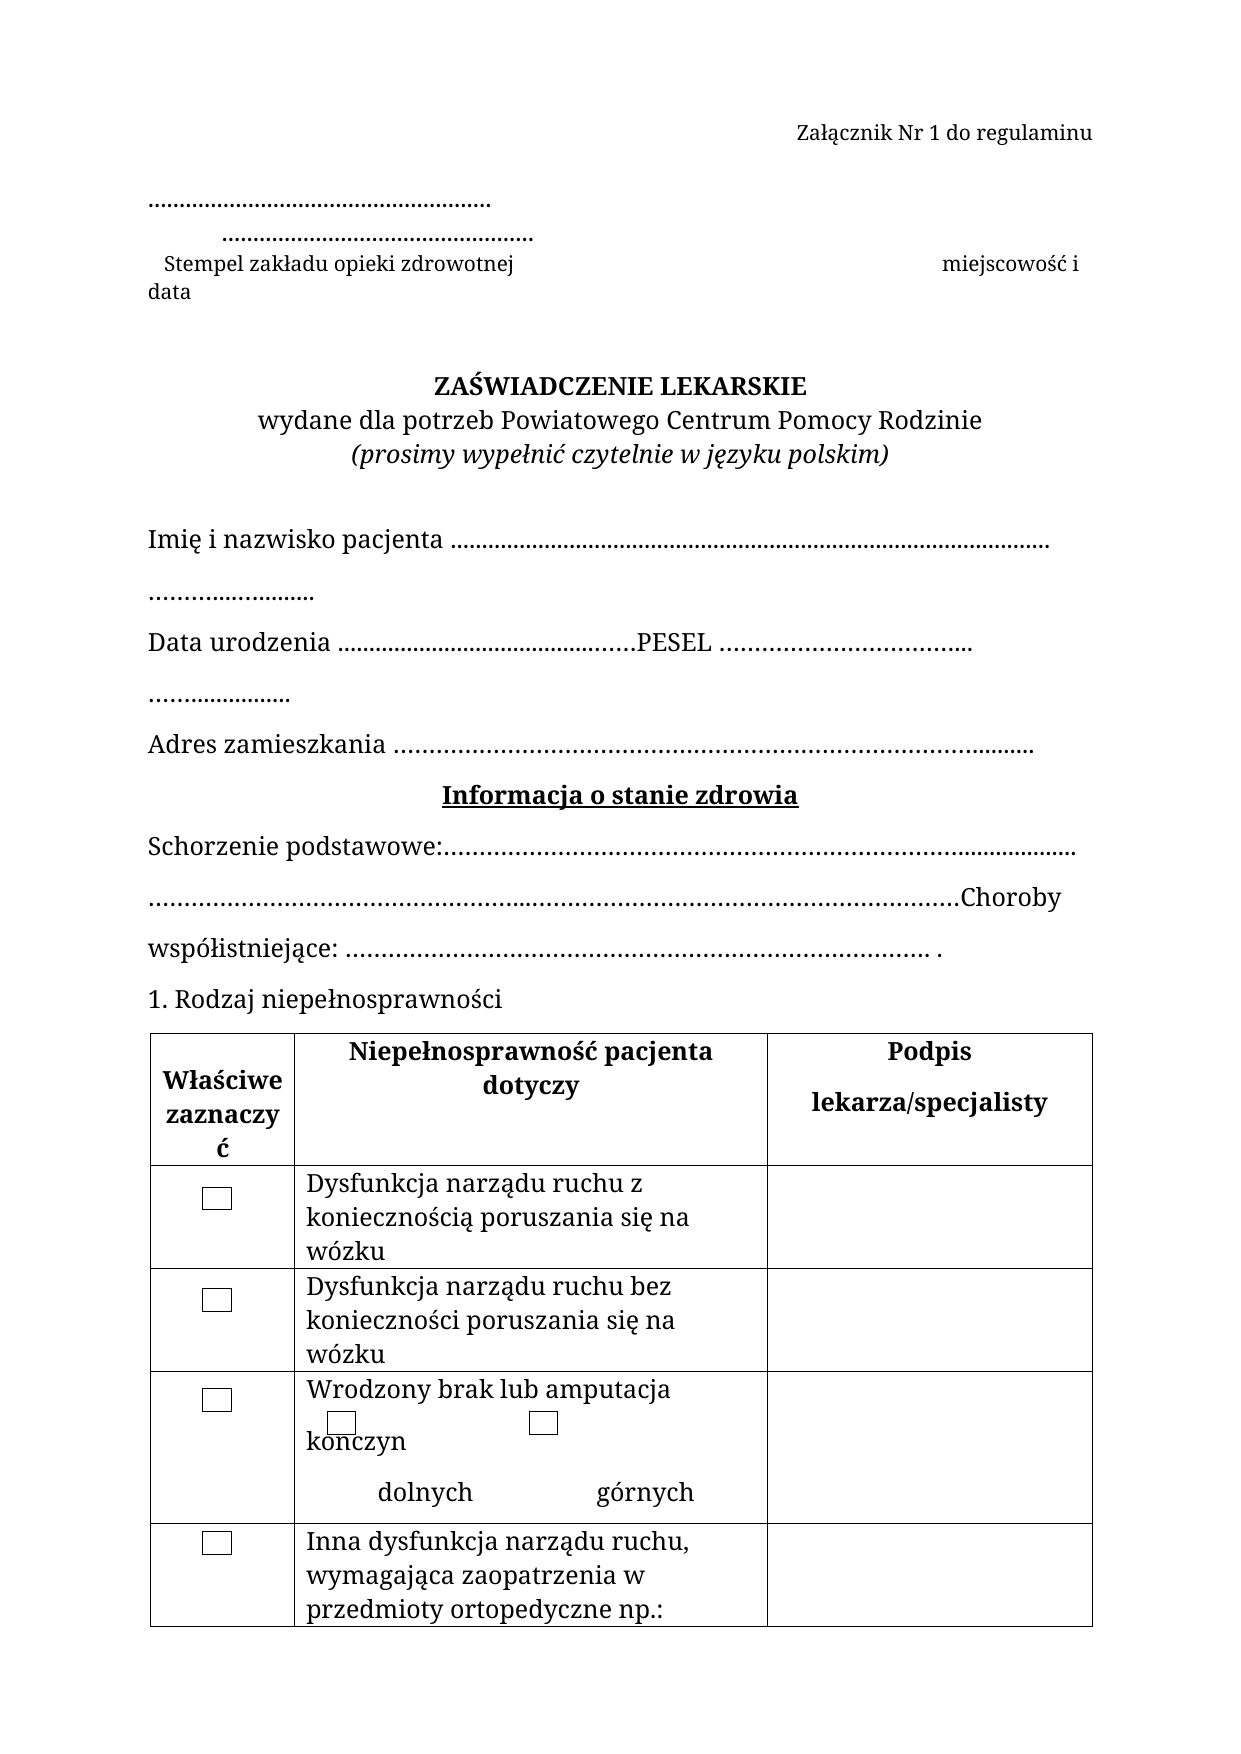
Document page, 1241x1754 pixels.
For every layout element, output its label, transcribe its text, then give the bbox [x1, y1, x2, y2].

text Imię i nazwisko pacjenta ................................................................................................………....…......... [148, 522, 1093, 607]
text Schorzenie podstawowe:………………………………………………………………................... [148, 828, 1093, 862]
table_cell [768, 1372, 1092, 1522]
text ……………………………………………...……………………………………………………Choroby współistniejące: ………………………………………………………………………. . [148, 879, 1093, 964]
text ....................................................... .................................................. [148, 181, 1093, 249]
table_cell [768, 1269, 1092, 1371]
table_cell Dysfunkcja narządu ruchu z koniecznością poruszania się na wózku [295, 1166, 767, 1268]
text wydane dla potrzeb Powiatowego Centrum Pomocy Rodzinie [148, 403, 1093, 437]
table_cell [151, 1372, 294, 1522]
text Adres zamieszkania ……………………………………………………………………….......... [148, 726, 1093, 760]
text Stempel zakładu opieki zdrowotnej miejscowość i data [148, 249, 1093, 306]
text Załącznik Nr 1 do regulaminu [148, 118, 1093, 147]
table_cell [295, 1524, 767, 1626]
table_cell [151, 1166, 294, 1268]
table_cell [768, 1524, 1092, 1626]
table_header Podpis lekarza/specjalisty [768, 1034, 1092, 1164]
table_header Właściwe zaznaczyć [151, 1034, 294, 1164]
table_cell Dysfunkcja narządu ruchu bez konieczności poruszania się na wózku [295, 1269, 767, 1371]
table_cell [768, 1166, 1092, 1268]
table_cell [151, 1269, 294, 1371]
text Data urodzenia .........................................……PESEL ……………………………...……................ [148, 624, 1093, 709]
text 1. Rodzaj niepełnosprawności [148, 982, 1093, 1016]
table_cell Wrodzony brak lub amputacja kończyn dolnych górnych [295, 1372, 767, 1522]
text (prosimy wypełnić czytelnie w języku polskim) [148, 437, 1093, 471]
text Informacja o stanie zdrowia [148, 777, 1093, 811]
table_cell [151, 1524, 294, 1626]
table_header Niepełnosprawność pacjenta dotyczy [295, 1034, 767, 1164]
subtitle ZAŚWIADCZENIE LEKARSKIE [148, 369, 1093, 403]
